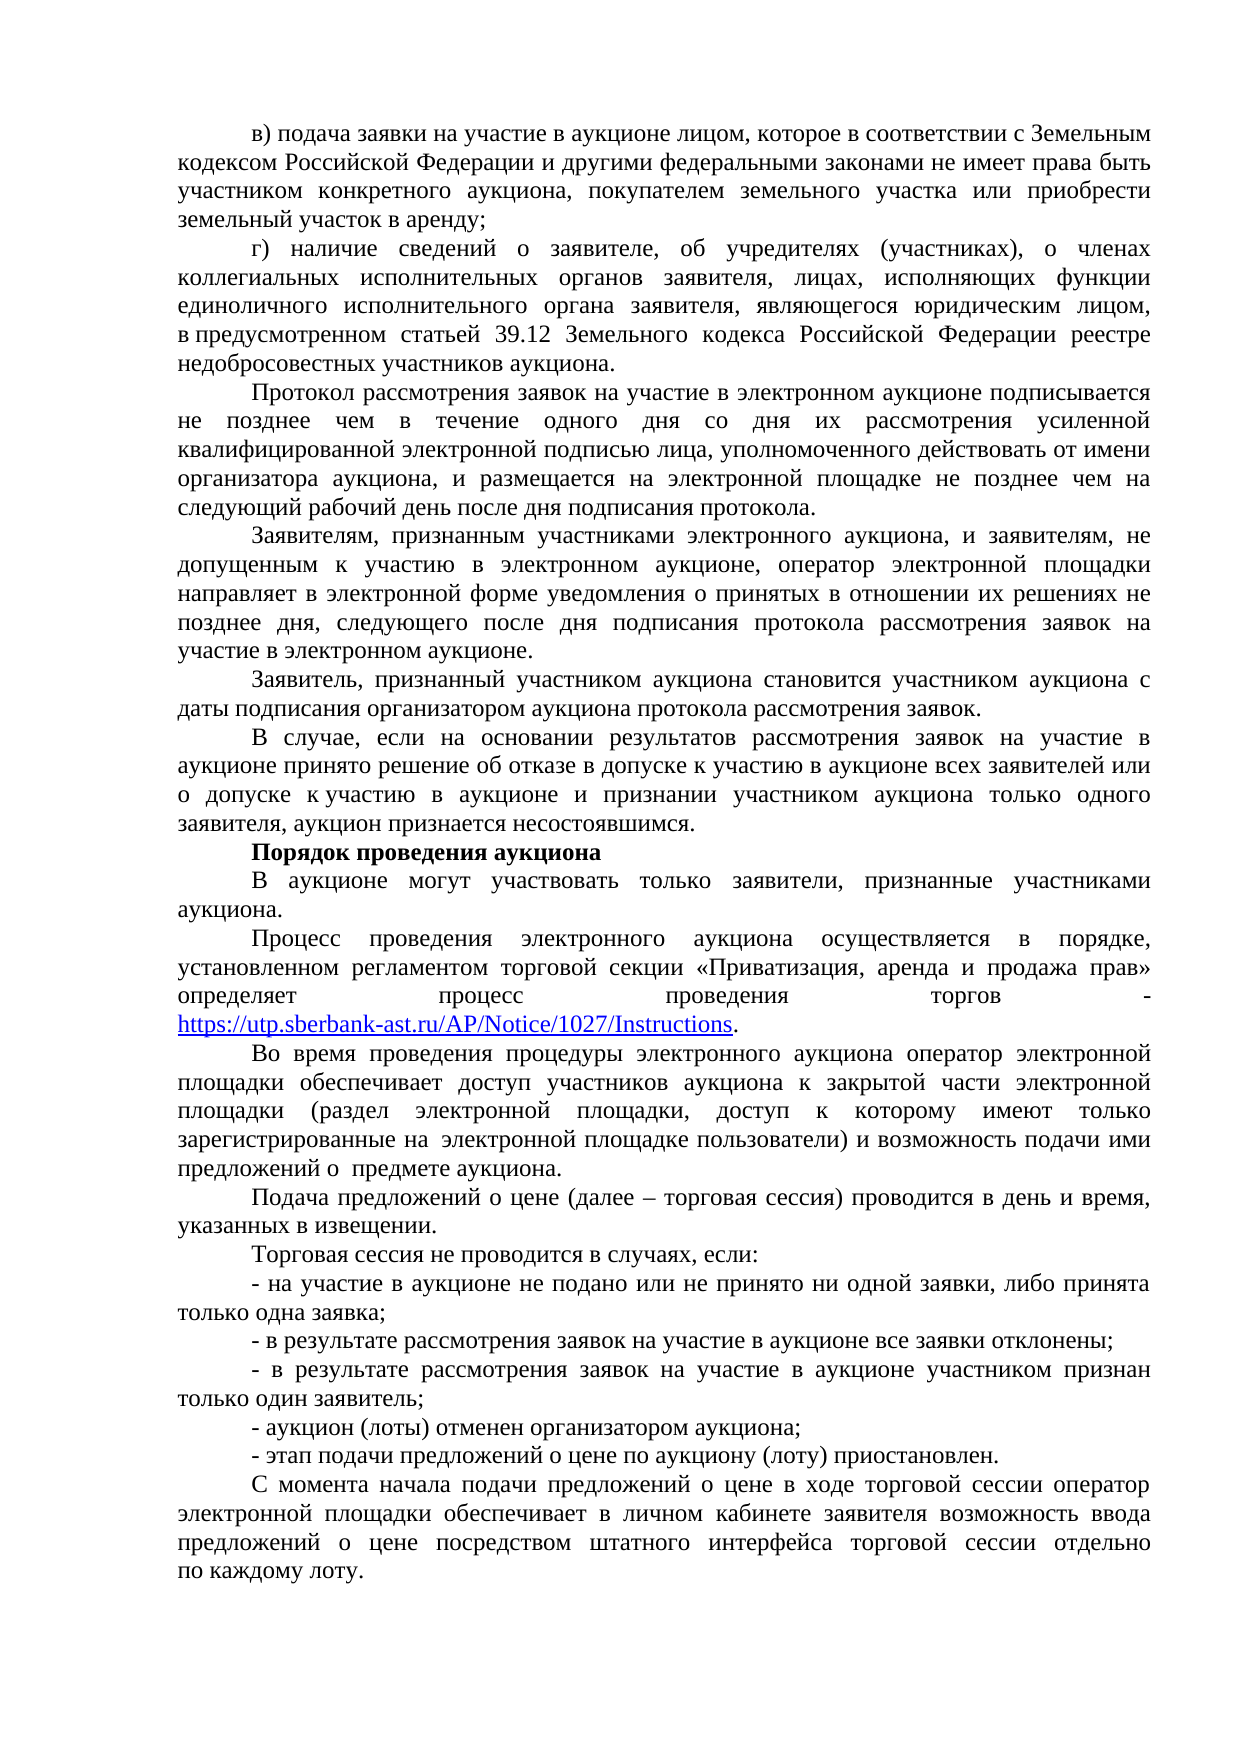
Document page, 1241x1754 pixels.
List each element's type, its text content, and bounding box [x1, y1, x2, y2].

text В аукционе могут участвовать только заявители, признанные участниками аукциона. [177, 866, 1152, 923]
text Заявителям, признанным участниками электронного аукциона, и заявителям, не допущенным к участию в электронном аукционе, оператор электронной площадки направляет в электронной форме уведомления о принятых в отношении их решениях не позднее дня, следующего после дня подписания протокола рассмотрения заявок на участие в электронном аукционе. [177, 521, 1152, 664]
text Порядок проведения аукциона [177, 837, 1152, 866]
text - в результате рассмотрения заявок на участие в аукционе участником признан только один заявитель; [177, 1354, 1152, 1412]
text Подача предложений о цене (далее – торговая сессия) проводится в день и время, указанных в извещении. [177, 1182, 1152, 1239]
text в) подача заявки на участие в аукционе лицом, которое в соответствии с Земельным кодексом Российской Федерации и другими федеральными законами не имеет права быть участником конкретного аукциона, покупателем земельного участка или приобрести земельный участок в аренду; [177, 118, 1152, 233]
text Во время проведения процедуры электронного аукциона оператор электронной площадки обеспечивает доступ участников аукциона к закрытой части электронной площадки (раздел электронной площадки, доступ к которому имеют только зарегистрированные на электронной площадке пользователи) и возможность подачи ими предложений о предмете аукциона. [177, 1038, 1152, 1182]
text - этап подачи предложений о цене по аукциону (лоту) приостановлен. [177, 1441, 1152, 1469]
text Протокол рассмотрения заявок на участие в электронном аукционе подписывается не позднее чем в течение одного дня со дня их рассмотрения усиленной квалифицированной электронной подписью лица, уполномоченного действовать от имени организатора аукциона, и размещается на электронной площадке не позднее чем на следующий рабочий день после дня подписания протокола. [177, 377, 1152, 521]
text Торговая сессия не проводится в случаях, если: [177, 1239, 1152, 1268]
text Заявитель, признанный участником аукциона становится участником аукциона с даты подписания организатором аукциона протокола рассмотрения заявок. [177, 664, 1152, 722]
text С момента начала подачи предложений о цене в ходе торговой сессии оператор электронной площадки обеспечивает в личном кабинете заявителя возможность ввода предложений о цене посредством штатного интерфейса торговой сессии отдельно по каждому лоту. [177, 1469, 1152, 1584]
text - в результате рассмотрения заявок на участие в аукционе все заявки отклонены; [177, 1326, 1152, 1354]
text - аукцион (лоты) отменен организатором аукциона; [177, 1412, 1152, 1441]
text В случае, если на основании результатов рассмотрения заявок на участие в аукционе принято решение об отказе в допуске к участию в аукционе всех заявителей или о допуске к участию в аукционе и признании участником аукциона только одного заявителя, аукцион признается несостоявшимся. [177, 722, 1152, 837]
text Процесс проведения электронного аукциона осуществляется в порядке, установленном регламентом торговой секции «Приватизация, аренда и продажа прав» определяет процесс проведения торгов - https://utp.sberbank-ast.ru/AP/Notice/1027/Instructions. [177, 923, 1152, 1038]
text г) наличие сведений о заявителе, об учредителях (участниках), о членах коллегиальных исполнительных органов заявителя, лицах, исполняющих функции единоличного исполнительного органа заявителя, являющегося юридическим лицом, в предусмотренном статьей 39.12 Земельного кодекса Российской Федерации реестре недобросовестных участников аукциона. [177, 233, 1152, 377]
text - на участие в аукционе не подано или не принято ни одной заявки, либо принята только одна заявка; [177, 1268, 1152, 1326]
